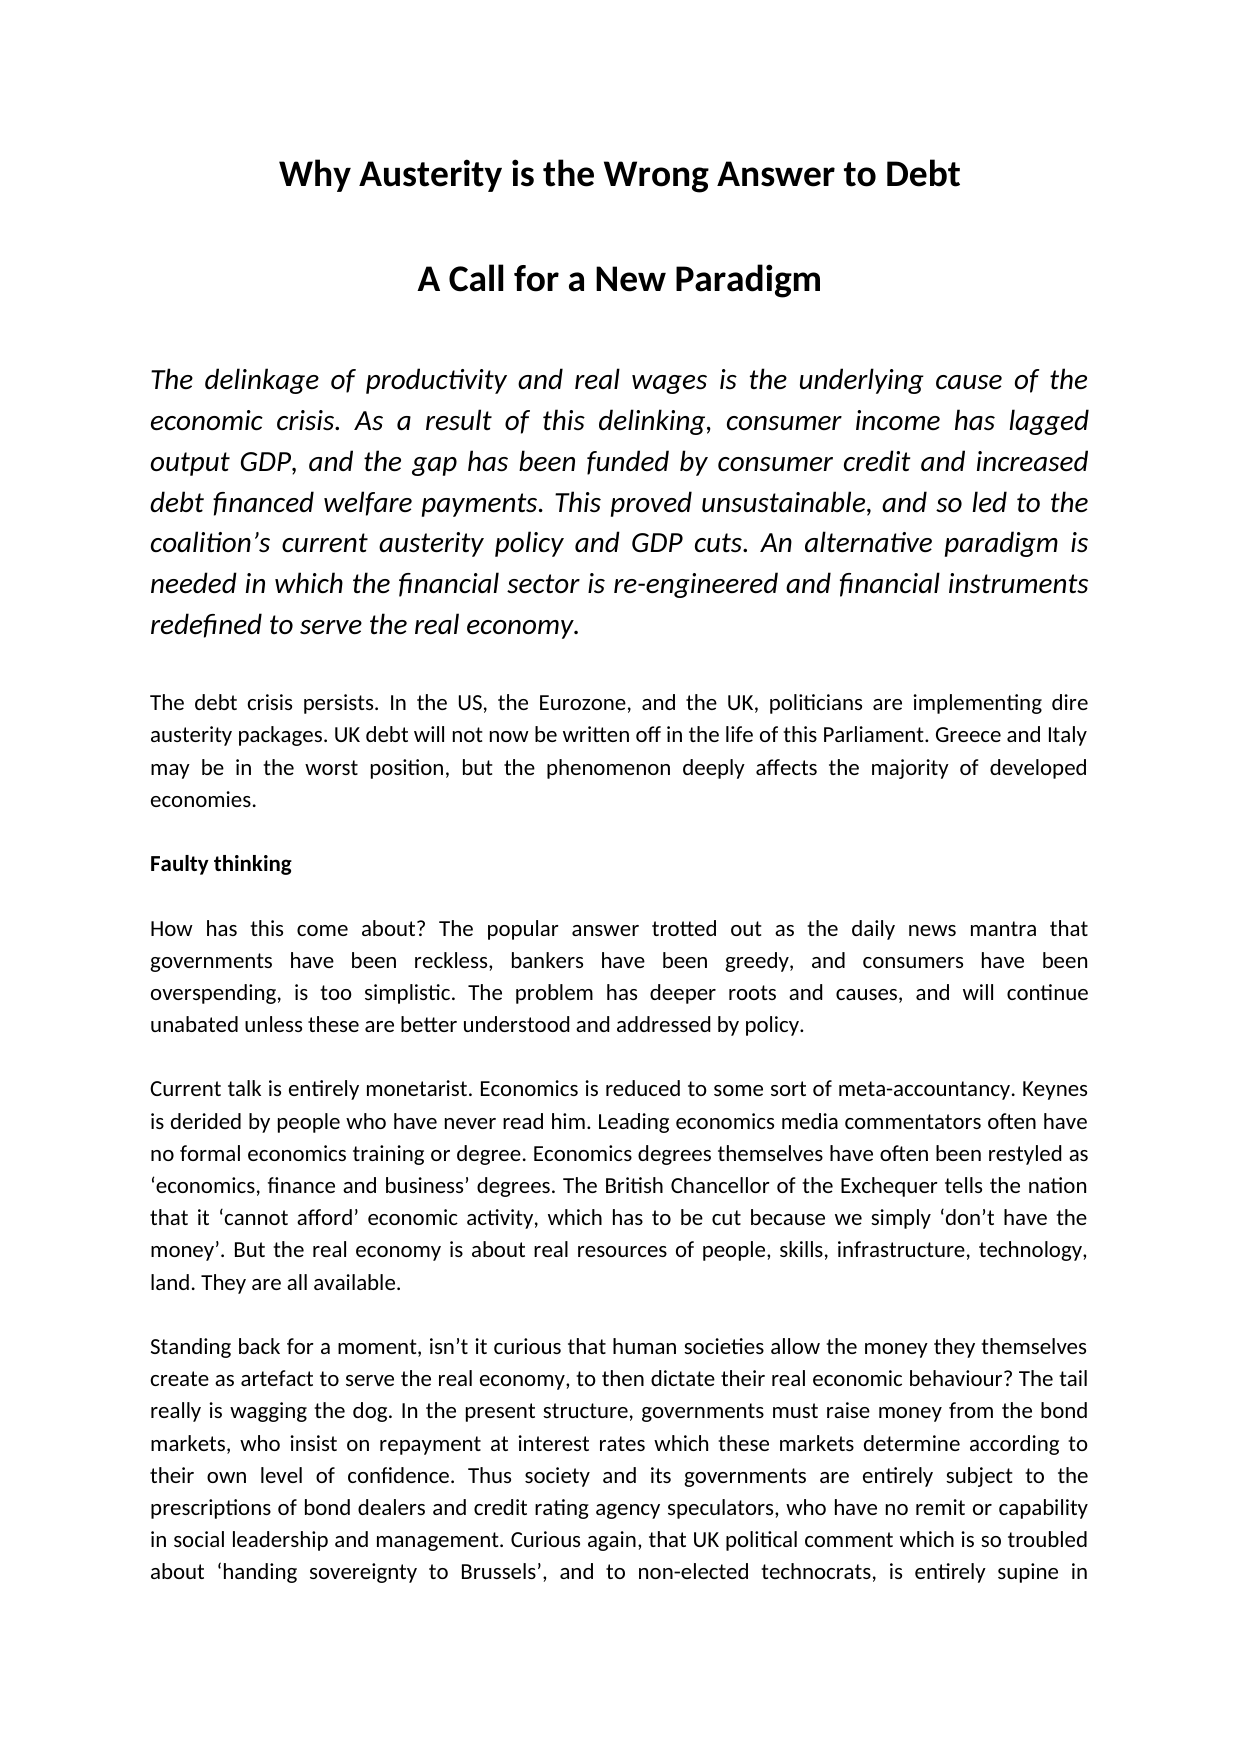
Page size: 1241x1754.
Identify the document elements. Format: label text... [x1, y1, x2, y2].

text Faulty thinking [150, 849, 1090, 877]
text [150, 1332, 1090, 1585]
text A Call for a New Paradigm [150, 255, 1090, 301]
text Current talk is entirely monetarist. Economics is reduced to some sort of meta-accountancy. Keynes is derided by people who have never read him. Leading economics media commentators often have no formal economics training or degree. Economics degrees themselves have often been restyled as ‘economics, finance and business’ degrees. The British Chancellor of the Exchequer tells the nation that it ‘cannot afford’ economic activity, which has to be cut because we simply ‘don’t have the money’. But the real economy is about real resources of people, skills, infrastructure, technology, land. They are all available. [150, 1074, 1090, 1296]
text Why Austerity is the Wrong Answer to Debt [150, 150, 1090, 196]
text How has this come about? The popular answer trotted out as the daily news mantra that governments have been reckless, bankers have been greedy, and consumers have been overspending, is too simplistic. The problem has deeper roots and causes, and will continue unabated unless these are better understood and addressed by policy. [150, 914, 1090, 1038]
text The delinkage of productivity and real wages is the underlying cause of the economic crisis. As a result of this delinking, consumer income has lagged output GDP, and the gap has been funded by consumer credit and increased debt financed welfare payments. This proved unsustainable, and so led to the coalition’s current austerity policy and GDP cuts. An alternative paradigm is needed in which the financial sector is re-engineered and financial instruments redefined to serve the real economy. [150, 361, 1090, 642]
text The debt crisis persists. In the US, the Eurozone, and the UK, politicians are implementing dire austerity packages. UK debt will not now be written off in the life of this Parliament. Greece and Italy may be in the worst position, but the phenomenon deeply affects the majority of developed economies. [150, 688, 1090, 813]
